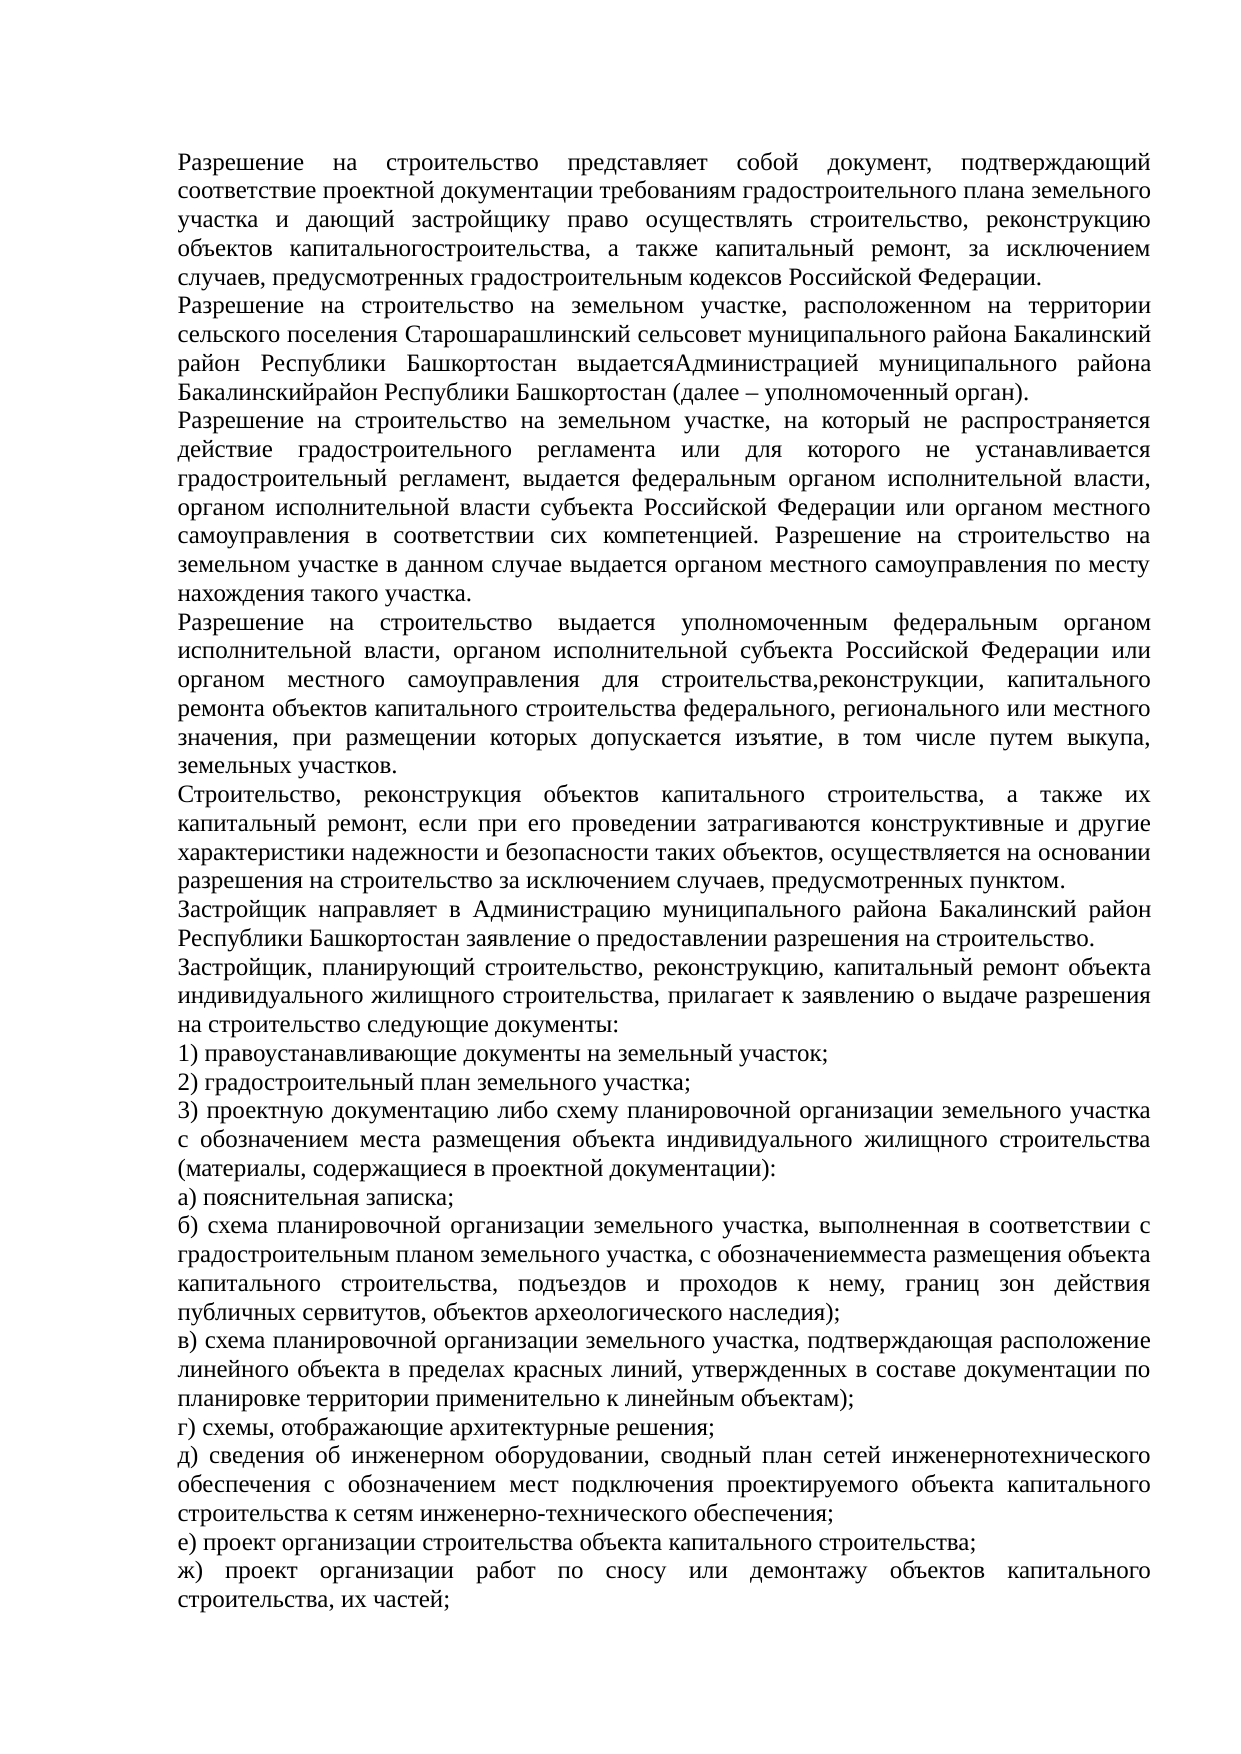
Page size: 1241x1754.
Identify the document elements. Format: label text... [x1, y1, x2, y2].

text е) проект организации строительства объекта капитального строительства; [177, 1527, 1152, 1556]
text б) схема планировочной организации земельного участка, выполненная в соответствии с градостроительным планом земельного участка, с обозначениемместа размещения объекта капитального строительства, подъездов и проходов к нему, границ зон действия публичных сервитутов, объектов археологического наследия); [177, 1211, 1152, 1326]
text 1) правоустанавливающие документы на земельный участок; [177, 1038, 1152, 1067]
text Застройщик, планирующий строительство, реконструкцию, капитальный ремонт объекта индивидуального жилищного строительства, прилагает к заявлению о выдаче разрешения на строительство следующие документы: [177, 952, 1152, 1038]
text Разрешение на строительство на земельном участке, на который не распространяется действие градостроительного регламента или для которого не устанавливается градостроительный регламент, выдается федеральным органом исполнительной власти, органом исполнительной власти субъекта Российской Федерации или органом местного самоуправления в соответствии сих компетенцией. Разрешение на строительство на земельном участке в данном случае выдается органом местного самоуправления по месту нахождения такого участка. [177, 406, 1152, 607]
text а) пояснительная записка; [177, 1182, 1152, 1211]
text в) схема планировочной организации земельного участка, подтверждающая расположение линейного объекта в пределах красных линий, утвержденных в составе документации по планировке территории применительно к линейным объектам); [177, 1326, 1152, 1412]
text Разрешение на строительство выдается уполномоченным федеральным органом исполнительной власти, органом исполнительной субъекта Российской Федерации или органом местного самоуправления для строительства,реконструкции, капитального ремонта объектов капитального строительства федерального, регионального или местного значения, при размещении которых допускается изъятие, в том числе путем выкупа, земельных участков. [177, 607, 1152, 779]
text Разрешение на строительство на земельном участке, расположенном на территории сельского поселения Старошарашлинский сельсовет муниципального района Бакалинский район Республики Башкортостан выдаетсяАдминистрацией муниципального района Бакалинскийрайон Республики Башкортостан (далее – уполномоченный орган). [177, 291, 1152, 406]
text д) сведения об инженерном оборудовании, сводный план сетей инженернотехнического обеспечения с обозначением мест подключения проектируемого объекта капитального строительства к сетям инженерно-технического обеспечения; [177, 1441, 1152, 1527]
text ж) проект организации работ по сносу или демонтажу объектов капитального строительства, их частей; [177, 1556, 1152, 1613]
text Застройщик направляет в Администрацию муниципального района Бакалинский район Республики Башкортостан заявление о предоставлении разрешения на строительство. [177, 894, 1152, 952]
text Разрешение на строительство представляет собой документ, подтверждающий соответствие проектной документации требованиям градостроительного плана земельного участка и дающий застройщику право осуществлять строительство, реконструкцию объектов капитальногостроительства, а также капитальный ремонт, за исключением случаев, предусмотренных градостроительным кодексов Российской Федерации. [177, 147, 1152, 291]
text 2) градостроительный план земельного участка; [177, 1067, 1152, 1096]
text г) схемы, отображающие архитектурные решения; [177, 1412, 1152, 1441]
text 3) проектную документацию либо схему планировочной организации земельного участка с обозначением места размещения объекта индивидуального жилищного строительства (материалы, содержащиеся в проектной документации): [177, 1096, 1152, 1182]
text Строительство, реконструкция объектов капитального строительства, а также их капитальный ремонт, если при его проведении затрагиваются конструктивные и другие характеристики надежности и безопасности таких объектов, осуществляется на основании разрешения на строительство за исключением случаев, предусмотренных пунктом. [177, 779, 1152, 894]
